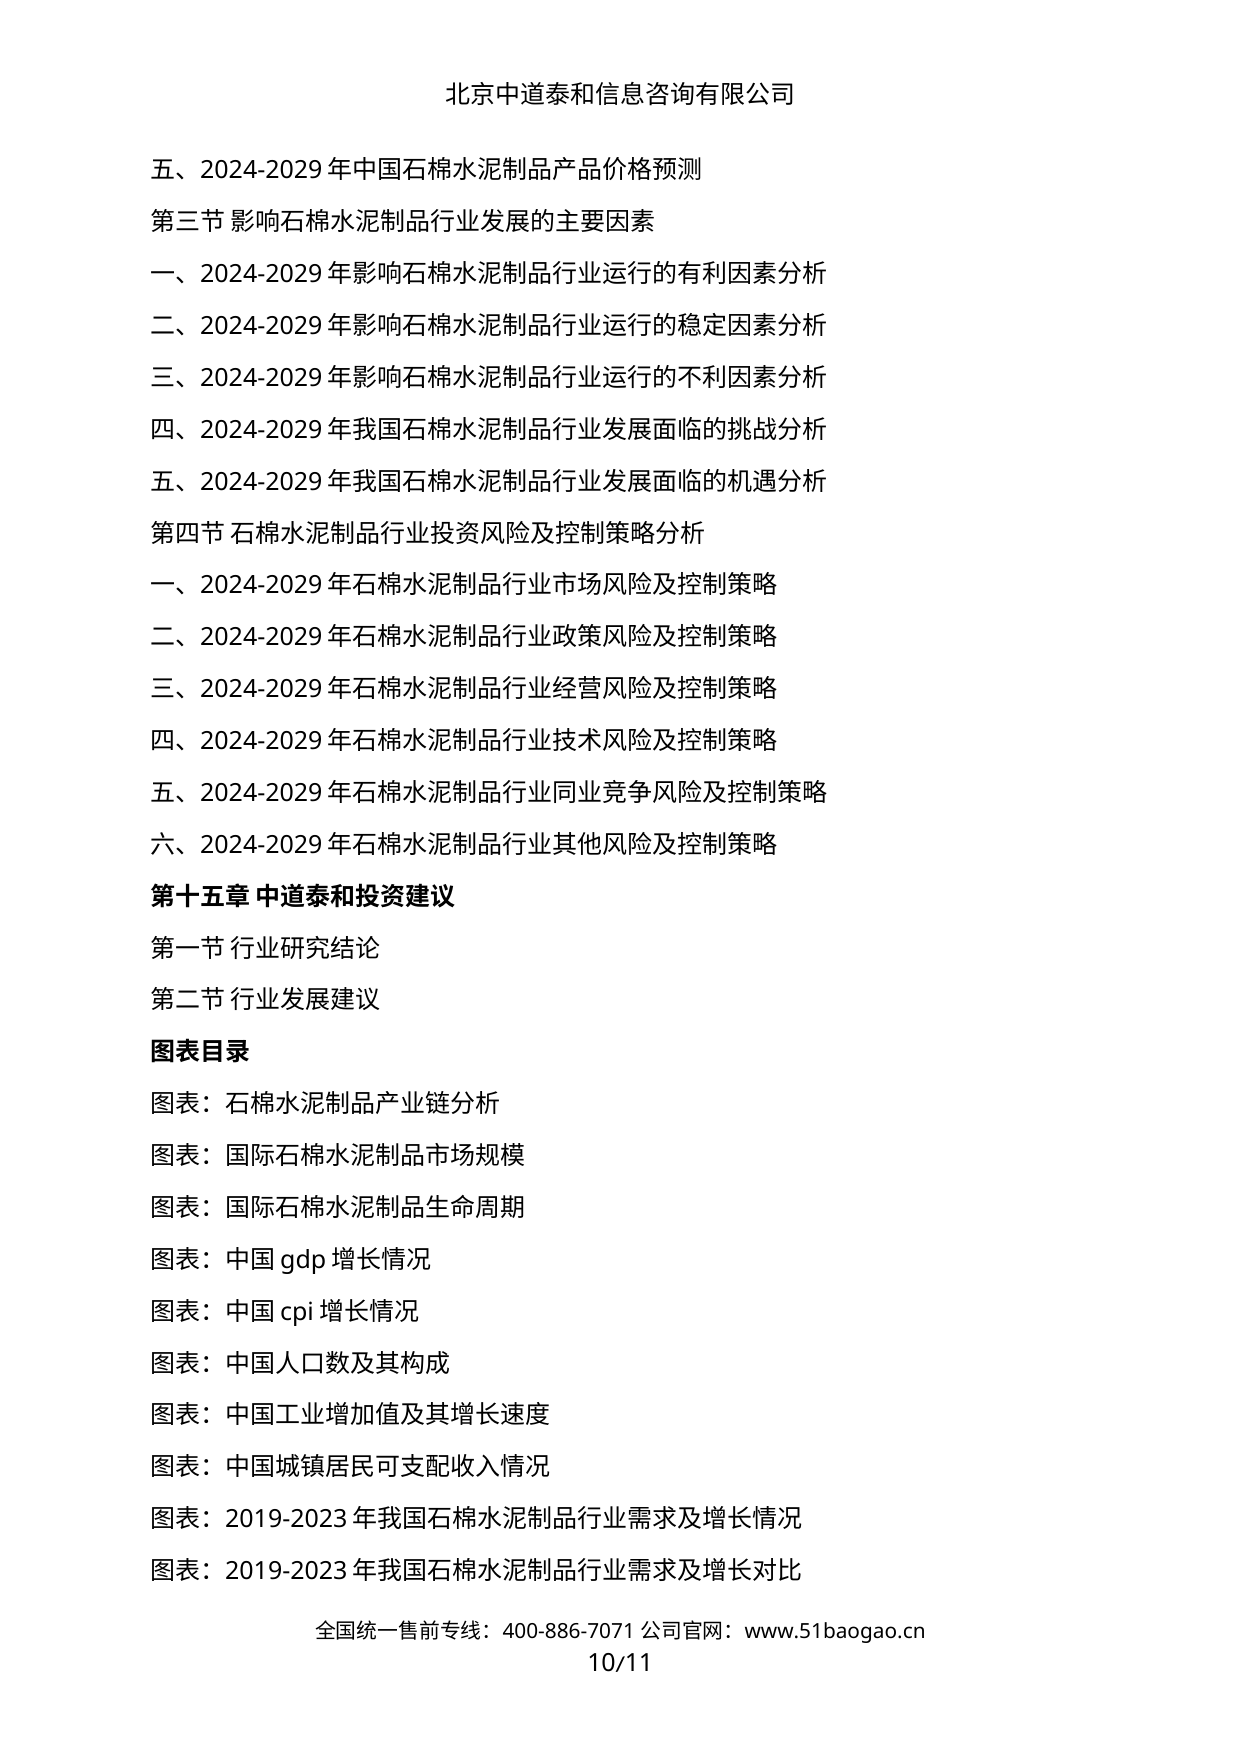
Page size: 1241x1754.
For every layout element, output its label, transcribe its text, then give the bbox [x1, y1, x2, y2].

text 图表：2019-2023年我国石棉水泥制品行业需求及增长对比 [150, 1551, 1090, 1587]
text 图表：中国cpi增长情况 [150, 1291, 1090, 1327]
text 图表：中国城镇居民可支配收入情况 [150, 1447, 1090, 1483]
text 图表：国际石棉水泥制品市场规模 [150, 1136, 1090, 1172]
text 第三节 影响石棉水泥制品行业发展的主要因素 [150, 202, 1090, 238]
text 第四节 石棉水泥制品行业投资风险及控制策略分析 [150, 513, 1090, 549]
text 六、2024-2029年石棉水泥制品行业其他风险及控制策略 [150, 824, 1090, 861]
text 图表：中国人口数及其构成 [150, 1343, 1090, 1379]
text 一、2024-2029年石棉水泥制品行业市场风险及控制策略 [150, 565, 1090, 601]
text 三、2024-2029年石棉水泥制品行业经营风险及控制策略 [150, 669, 1090, 705]
text 图表：2019-2023年我国石棉水泥制品行业需求及增长情况 [150, 1499, 1090, 1535]
text 四、2024-2029年石棉水泥制品行业技术风险及控制策略 [150, 721, 1090, 757]
text 图表：中国工业增加值及其增长速度 [150, 1395, 1090, 1431]
text 一、2024-2029年影响石棉水泥制品行业运行的有利因素分析 [150, 254, 1090, 290]
text 第一节 行业研究结论 [150, 928, 1090, 964]
text 五、2024-2029年中国石棉水泥制品产品价格预测 [150, 150, 1090, 186]
text 图表：国际石棉水泥制品生命周期 [150, 1187, 1090, 1224]
text 图表：石棉水泥制品产业链分析 [150, 1084, 1090, 1120]
text 二、2024-2029年影响石棉水泥制品行业运行的稳定因素分析 [150, 306, 1090, 342]
text 五、2024-2029年我国石棉水泥制品行业发展面临的机遇分析 [150, 461, 1090, 497]
text 第十五章 中道泰和投资建议 [150, 876, 1090, 912]
text 四、2024-2029年我国石棉水泥制品行业发展面临的挑战分析 [150, 409, 1090, 446]
text 图表：中国gdp增长情况 [150, 1239, 1090, 1276]
text 图表目录 [150, 1032, 1090, 1068]
text 第二节 行业发展建议 [150, 980, 1090, 1016]
text 五、2024-2029年石棉水泥制品行业同业竞争风险及控制策略 [150, 772, 1090, 809]
text 二、2024-2029年石棉水泥制品行业政策风险及控制策略 [150, 617, 1090, 653]
text 三、2024-2029年影响石棉水泥制品行业运行的不利因素分析 [150, 357, 1090, 394]
